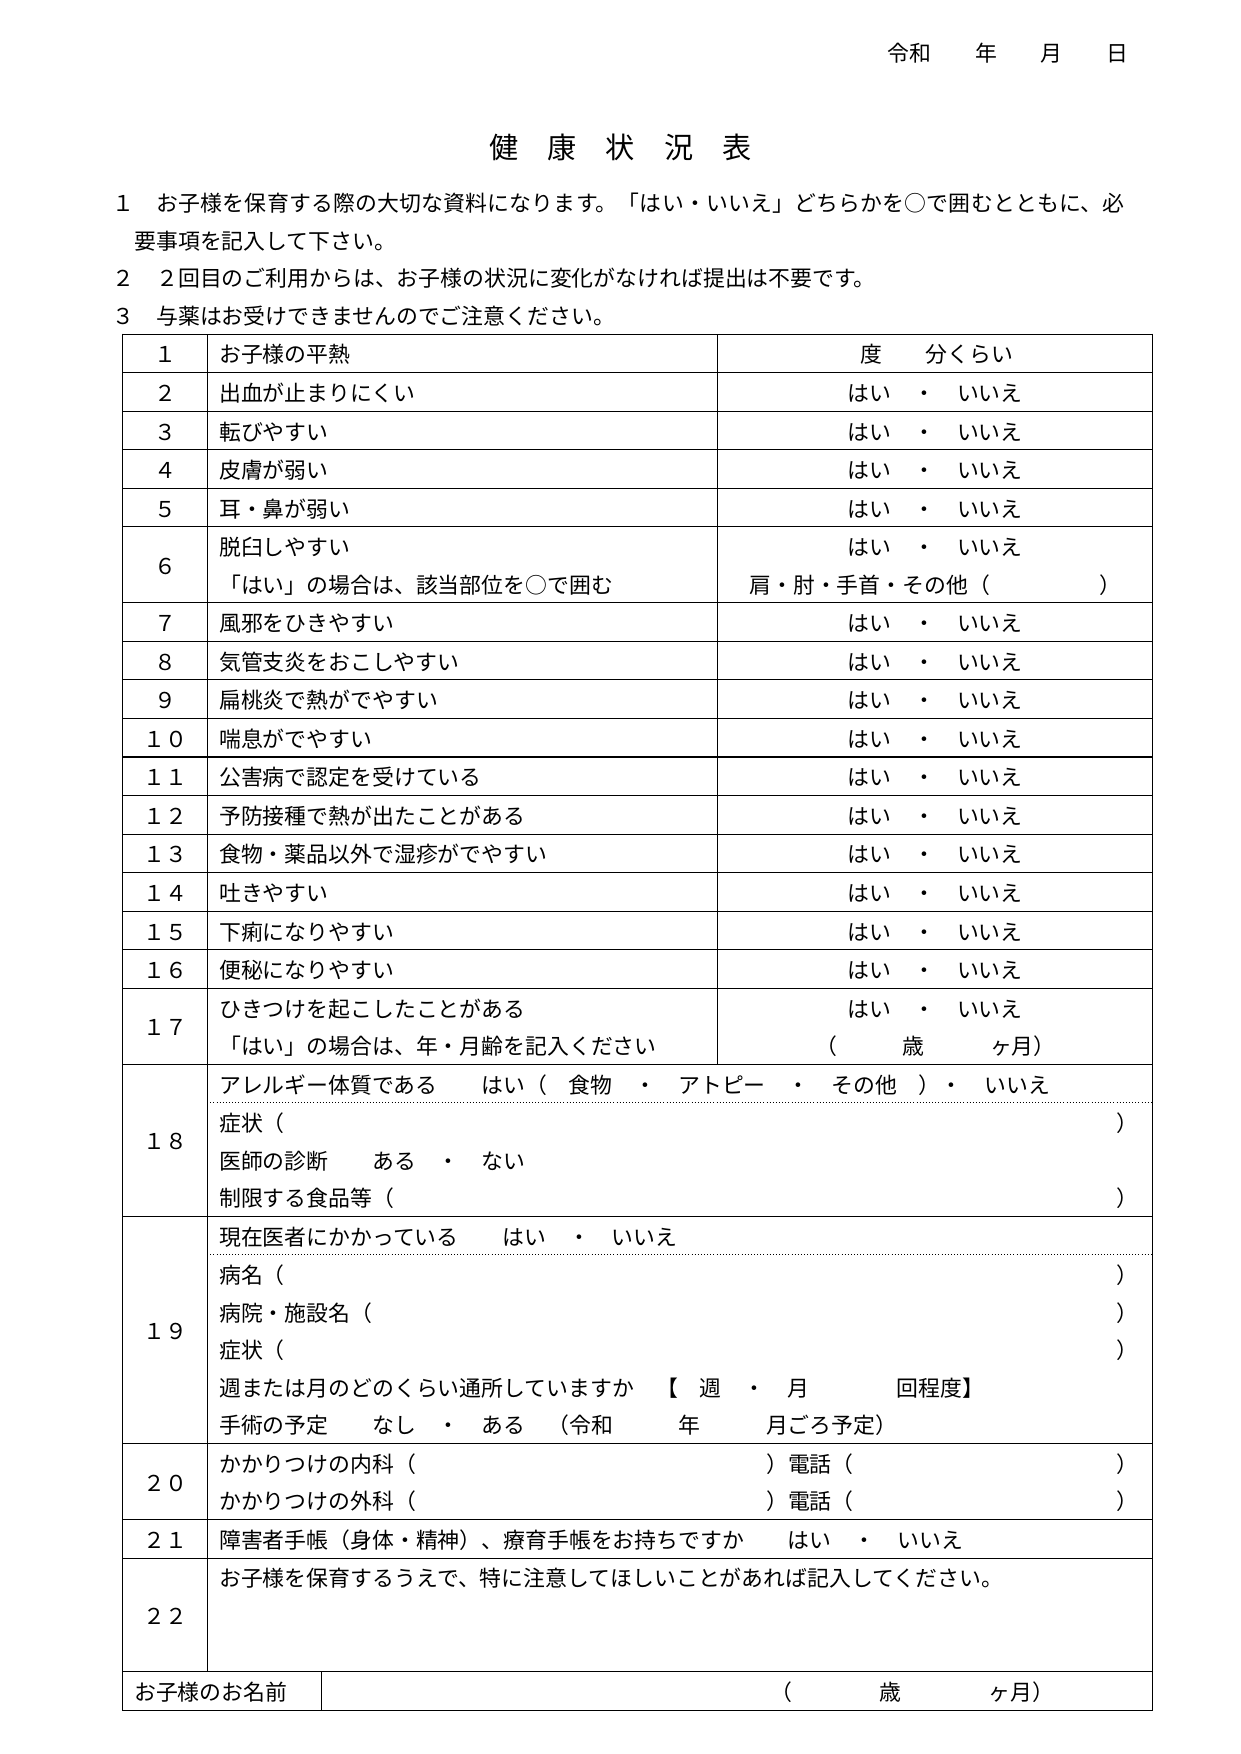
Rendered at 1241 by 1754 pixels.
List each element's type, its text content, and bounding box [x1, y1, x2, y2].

table_cell はい ・ いいえ （ 歳 ヶ月） [718, 989, 1152, 1064]
table_cell ７ [123, 603, 207, 641]
table_cell ８ [123, 642, 207, 679]
table_cell はい ・ いいえ [718, 680, 1152, 718]
table_cell 皮膚が弱い [208, 450, 717, 488]
text １ お子様を保育する際の大切な資料になります。「はい・いいえ」どちらかを○で囲むとともに、必要事項を記入して下さい。 [112, 183, 1128, 258]
table_cell 耳・鼻が弱い [208, 489, 717, 526]
table_cell １８ [123, 1065, 207, 1216]
table_header １ [123, 335, 207, 372]
table_cell 公害病で認定を受けている [208, 758, 717, 795]
table_cell 喘息がでやすい [208, 719, 717, 756]
table_cell 脱臼しやすい 「はい」の場合は、該当部位を○で囲む [208, 527, 717, 602]
table_cell 風邪をひきやすい [208, 603, 717, 641]
table_cell 出血が止まりにくい [208, 373, 717, 411]
table_cell 扁桃炎で熱がでやすい [208, 680, 717, 718]
table_cell ２２ [123, 1559, 207, 1671]
table_cell はい ・ いいえ [718, 450, 1152, 488]
table_cell はい ・ いいえ [718, 412, 1152, 449]
table_cell はい ・ いいえ 肩・肘・手首・その他（ ） [718, 527, 1152, 602]
table_cell 症状（ ） 医師の診断 ある ・ ない 制限する食品等（ ） [208, 1102, 1152, 1216]
table_cell 食物・薬品以外で湿疹がでやすい [208, 835, 717, 872]
table_cell ひきつけを起こしたことがある 「はい」の場合は、年・月齢を記入ください [208, 989, 717, 1064]
table_cell はい ・ いいえ [718, 373, 1152, 411]
table_cell 障害者手帳（身体・精神）、療育手帳をお持ちですか はい ・ いいえ [208, 1520, 1152, 1557]
table_cell はい ・ いいえ [718, 719, 1152, 756]
text 令和 年 月 日 [112, 33, 1128, 71]
table_cell ５ [123, 489, 207, 526]
table_cell お子様のお名前 [123, 1672, 321, 1709]
table_cell はい ・ いいえ [718, 873, 1152, 911]
table_cell （ 歳 ヶ月） [322, 1672, 1152, 1709]
table_cell １７ [123, 989, 207, 1064]
table_cell １３ [123, 835, 207, 872]
table_cell はい ・ いいえ [718, 912, 1152, 949]
table_cell はい ・ いいえ [718, 603, 1152, 641]
table_cell １４ [123, 873, 207, 911]
table_cell ２１ [123, 1520, 207, 1557]
table_cell ３ [123, 412, 207, 449]
table_cell 予防接種で熱が出たことがある [208, 796, 717, 833]
table_header お子様の平熱 [208, 335, 717, 372]
table_cell １２ [123, 796, 207, 833]
table_cell 現在医者にかかっている はい ・ いいえ [208, 1217, 1152, 1254]
table_cell 気管支炎をおこしやすい [208, 642, 717, 679]
table_cell ６ [123, 527, 207, 602]
table_cell はい ・ いいえ [718, 642, 1152, 679]
table_header 度 分くらい [718, 335, 1152, 372]
text 健 康 状 況 表 [112, 108, 1128, 183]
table_cell ４ [123, 450, 207, 488]
table_cell １０ [123, 719, 207, 756]
table_cell かかりつけの内科（ ）電話（ ） かかりつけの外科（ ）電話（ ） [208, 1444, 1152, 1519]
table_cell お子様を保育するうえで、特に注意してほしいことがあれば記入してください。 [208, 1559, 1152, 1671]
table_cell はい ・ いいえ [718, 489, 1152, 526]
table_cell １９ [123, 1217, 207, 1443]
table_cell ９ [123, 680, 207, 718]
table_cell １１ [123, 758, 207, 795]
table_cell ２０ [123, 1444, 207, 1519]
table_cell 吐きやすい [208, 873, 717, 911]
table_cell １６ [123, 950, 207, 988]
table_cell アレルギー体質である はい（ 食物 ・ アトピー ・ その他 ）・ いいえ [208, 1065, 1152, 1102]
table_cell 便秘になりやすい [208, 950, 717, 988]
table_cell １５ [123, 912, 207, 949]
table_cell はい ・ いいえ [718, 950, 1152, 988]
table_cell ２ [123, 373, 207, 411]
table_cell はい ・ いいえ [718, 796, 1152, 833]
table_cell はい ・ いいえ [718, 758, 1152, 795]
text ３ 与薬はお受けできませんのでご注意ください。 [112, 296, 1128, 333]
table_cell 転びやすい [208, 412, 717, 449]
text ２ ２回目のご利用からは、お子様の状況に変化がなければ提出は不要です。 [112, 258, 1128, 296]
table_cell はい ・ いいえ [718, 835, 1152, 872]
table_cell 病名（ ） 病院・施設名（ ） 症状（ ） 週または月のどのくらい通所していますか 【 週 ・ 月 回程度】 手術の予定 なし ・ ある （令和 年 月ごろ予定） [208, 1254, 1152, 1443]
table_cell 下痢になりやすい [208, 912, 717, 949]
